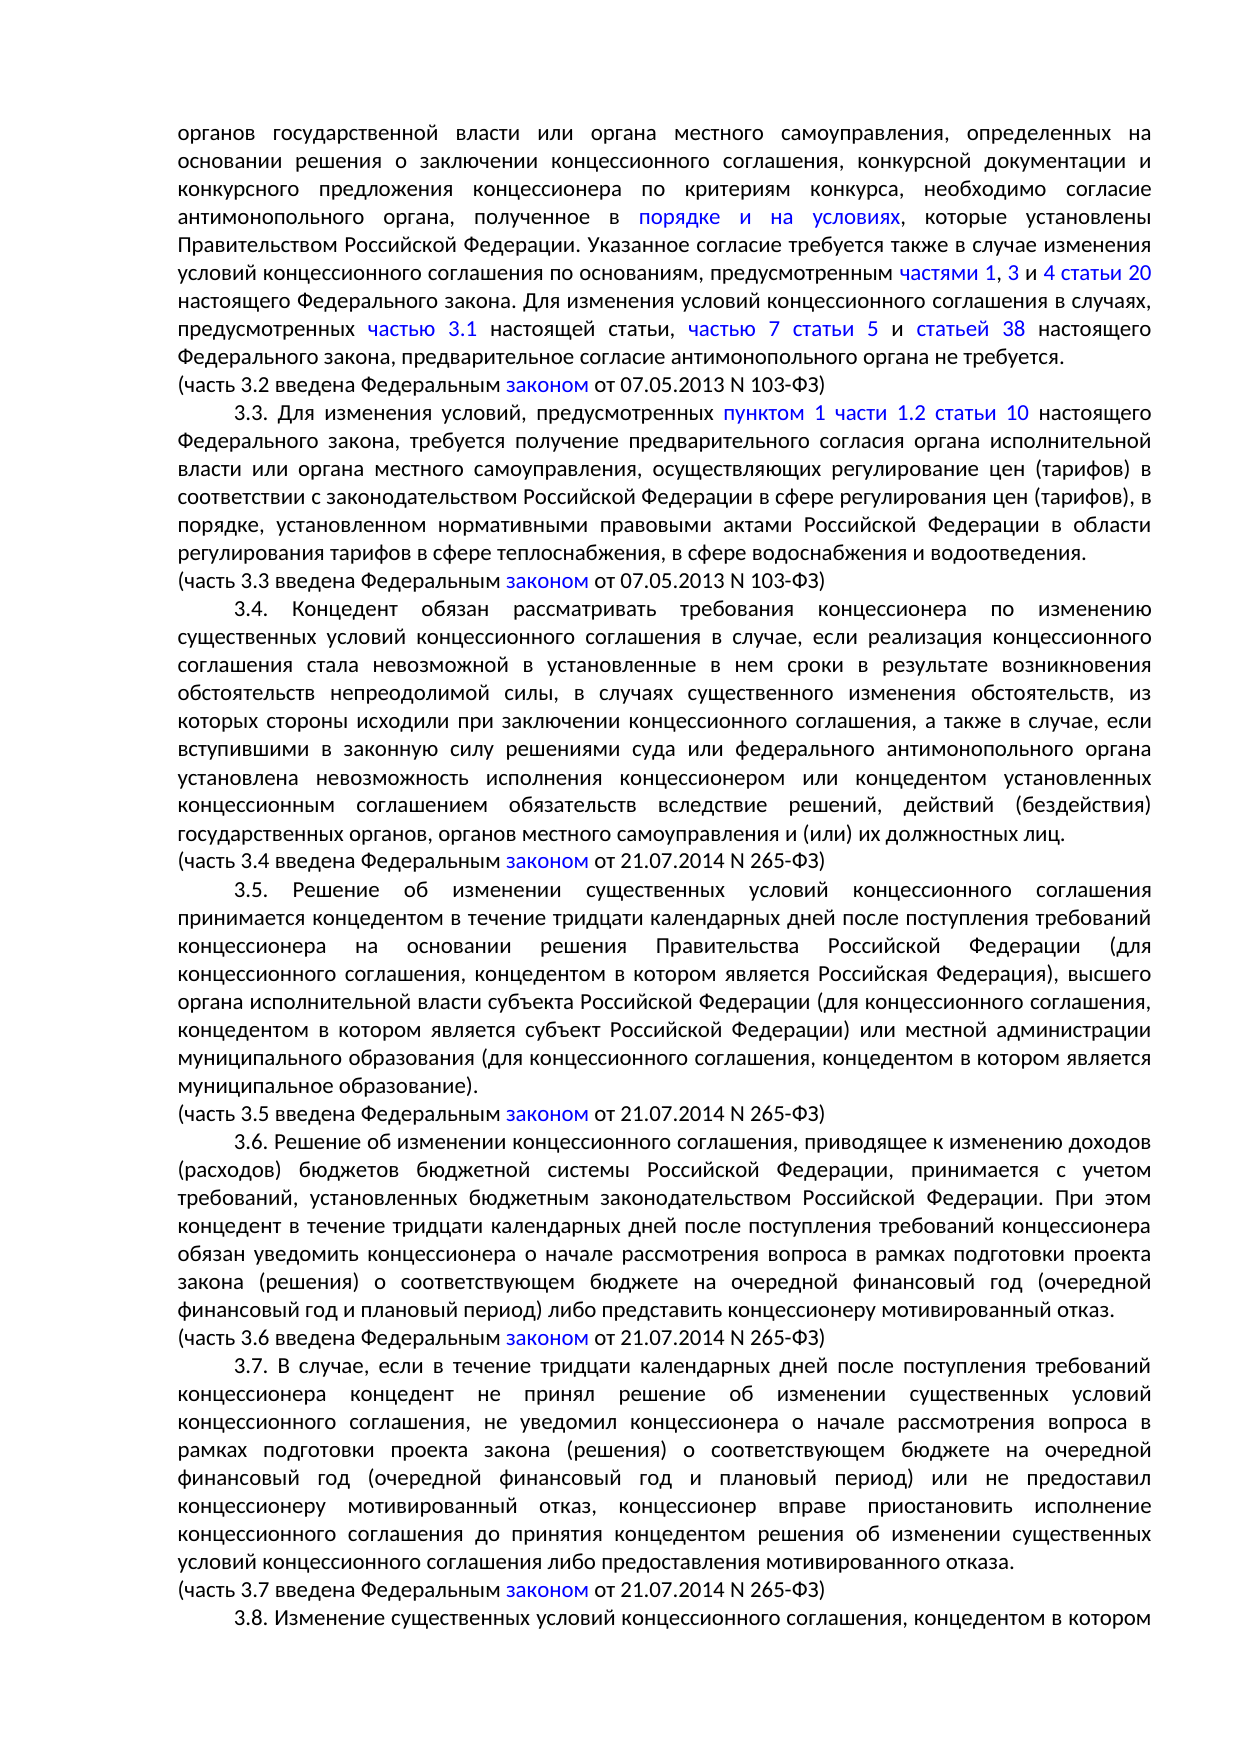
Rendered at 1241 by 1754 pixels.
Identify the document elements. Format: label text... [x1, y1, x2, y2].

text 3.6. Решение об изменении концессионного соглашения, приводящее к изменению доходов (расходов) бюджетов бюджетной системы Российской Федерации, принимается с учетом требований, установленных бюджетным законодательством Российской Федерации. При этом концедент в течение тридцати календарных дней после поступления требований концессионера обязан уведомить концессионера о начале рассмотрения вопроса в рамках подготовки проекта закона (решения) о соответствующем бюджете на очередной финансовый год (очередной финансовый год и плановый период) либо представить концессионеру мотивированный отказ. [177, 1127, 1152, 1323]
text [177, 118, 1152, 370]
text 3.3. Для изменения условий, предусмотренных пунктом 1 части 1.2 статьи 10 настоящего Федерального закона, требуется получение предварительного согласия органа исполнительной власти или органа местного самоуправления, осуществляющих регулирование цен (тарифов) в соответствии с законодательством Российской Федерации в сфере регулирования цен (тарифов), в порядке, установленном нормативными правовыми актами Российской Федерации в области регулирования тарифов в сфере теплоснабжения, в сфере водоснабжения и водоотведения. [177, 398, 1152, 566]
text (часть 3.5 введена Федеральным законом от 21.07.2014 N 265-ФЗ) [177, 1099, 1152, 1127]
text 3.5. Решение об изменении существенных условий концессионного соглашения принимается концедентом в течение тридцати календарных дней после поступления требований концессионера на основании решения Правительства Российской Федерации (для концессионного соглашения, концедентом в котором является Российская Федерация), высшего органа исполнительной власти субъекта Российской Федерации (для концессионного соглашения, концедентом в котором является субъект Российской Федерации) или местной администрации муниципального образования (для концессионного соглашения, концедентом в котором является муниципальное образование). [177, 875, 1152, 1099]
text (часть 3.2 введена Федеральным законом от 07.05.2013 N 103-ФЗ) [177, 370, 1152, 398]
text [177, 1603, 1152, 1631]
text 3.7. В случае, если в течение тридцати календарных дней после поступления требований концессионера концедент не принял решение об изменении существенных условий концессионного соглашения, не уведомил концессионера о начале рассмотрения вопроса в рамках подготовки проекта закона (решения) о соответствующем бюджете на очередной финансовый год (очередной финансовый год и плановый период) или не предоставил концессионеру мотивированный отказ, концессионер вправе приостановить исполнение концессионного соглашения до принятия концедентом решения об изменении существенных условий концессионного соглашения либо предоставления мотивированного отказа. [177, 1351, 1152, 1575]
text (часть 3.4 введена Федеральным законом от 21.07.2014 N 265-ФЗ) [177, 847, 1152, 875]
text (часть 3.3 введена Федеральным законом от 07.05.2013 N 103-ФЗ) [177, 566, 1152, 594]
text 3.4. Концедент обязан рассматривать требования концессионера по изменению существенных условий концессионного соглашения в случае, если реализация концессионного соглашения стала невозможной в установленные в нем сроки в результате возникновения обстоятельств непреодолимой силы, в случаях существенного изменения обстоятельств, из которых стороны исходили при заключении концессионного соглашения, а также в случае, если вступившими в законную силу решениями суда или федерального антимонопольного органа установлена невозможность исполнения концессионером или концедентом установленных концессионным соглашением обязательств вследствие решений, действий (бездействия) государственных органов, органов местного самоуправления и (или) их должностных лиц. [177, 594, 1152, 847]
text (часть 3.6 введена Федеральным законом от 21.07.2014 N 265-ФЗ) [177, 1323, 1152, 1351]
text (часть 3.7 введена Федеральным законом от 21.07.2014 N 265-ФЗ) [177, 1575, 1152, 1603]
